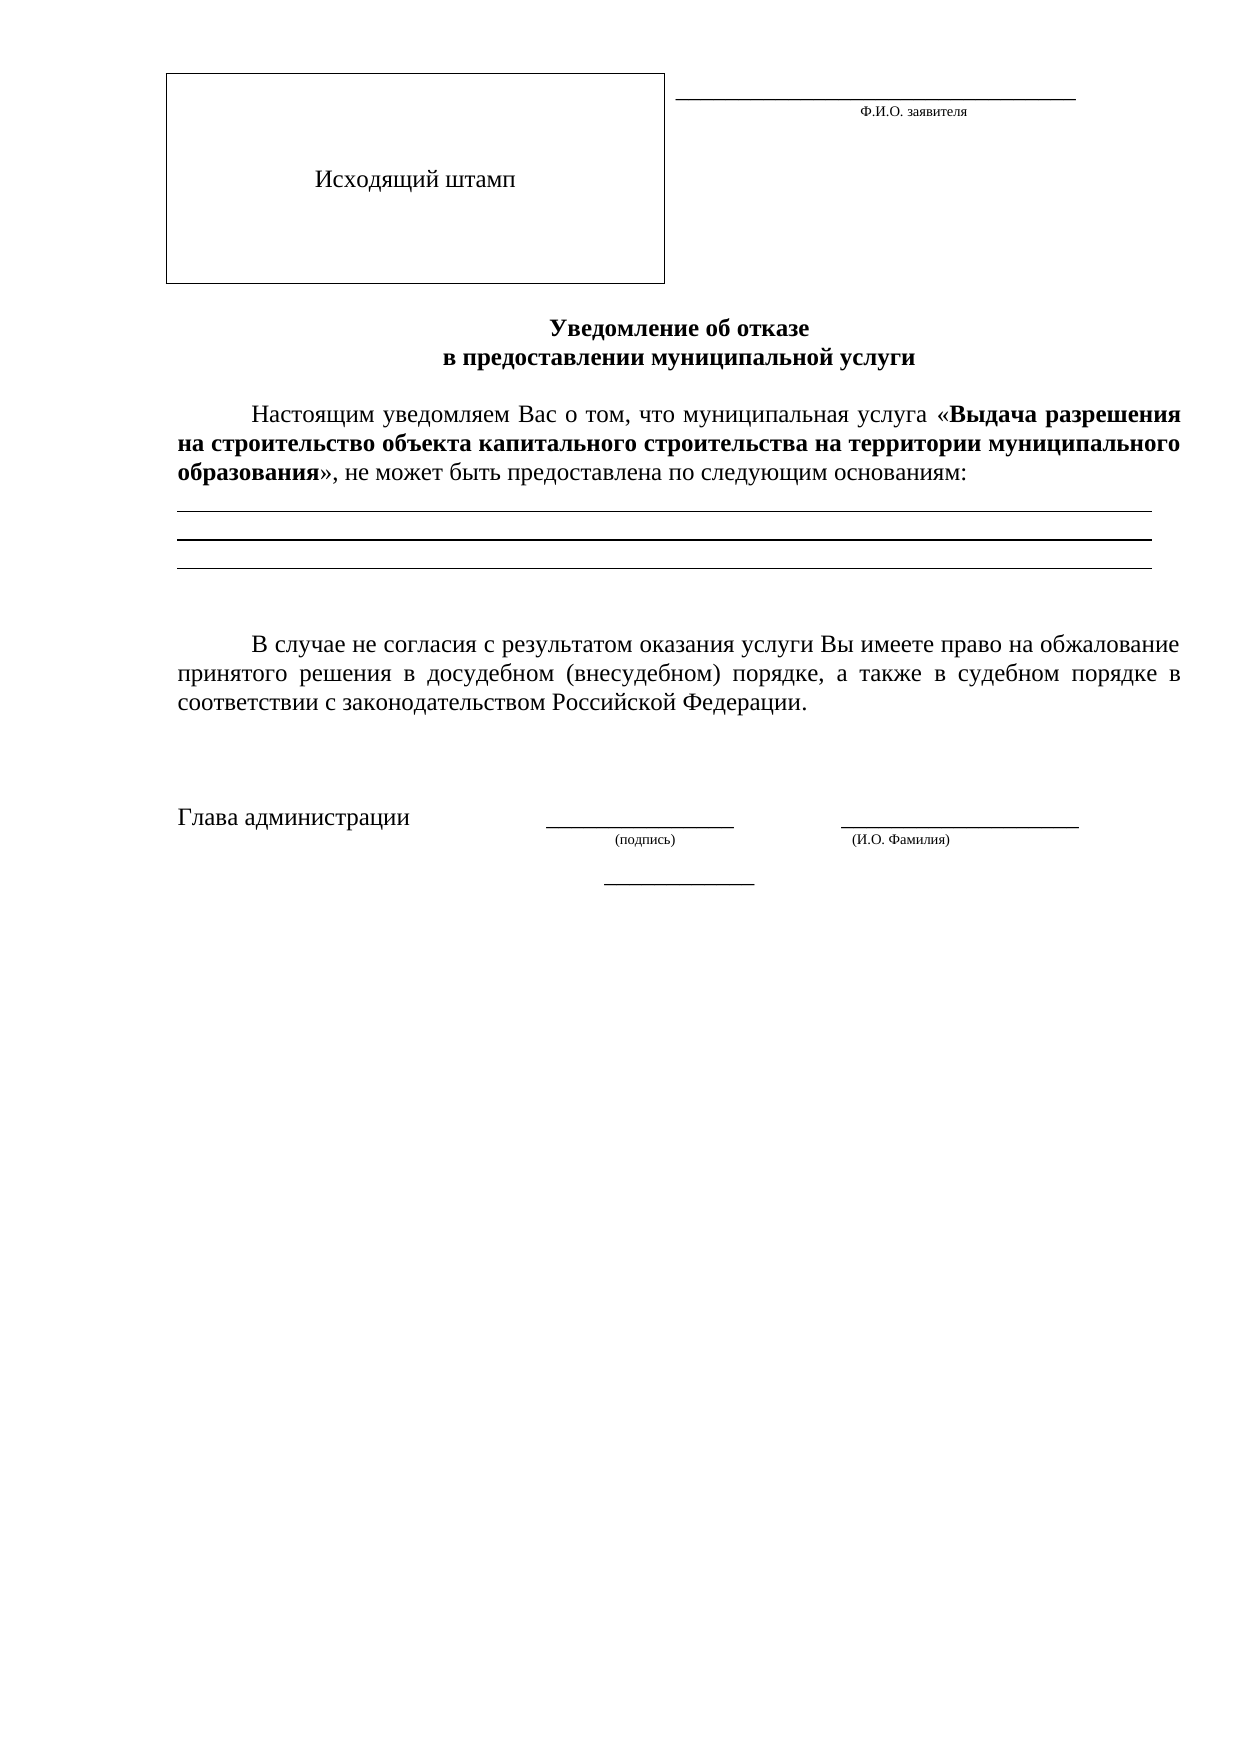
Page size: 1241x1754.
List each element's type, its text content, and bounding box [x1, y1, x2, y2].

text в предоставлении муниципальной услуги [177, 342, 1181, 371]
text Глава администрации _______________ ___________________ [177, 802, 1181, 831]
text (подпись) (И.О. Фамилия) [177, 831, 1181, 859]
table_header ________________________________ Ф.И.О. заявителя [665, 73, 1163, 283]
text В случае не согласия с результатом оказания услуги Вы имеете право на обжалование принятого решения в досудебном (внесудебном) порядке, а также в судебном порядке в соответствии с законодательством Российской Федерации. [177, 629, 1181, 716]
table_header Исходящий штамп [167, 74, 664, 283]
text ____________ [177, 859, 1181, 888]
text Настоящим уведомляем Вас о том, что муниципальная услуга «Выдача разрешения на строительство объекта капитального строительства на территории муниципального образования», не может быть предоставлена по следующим основаниям: [177, 399, 1181, 486]
text Уведомление об отказе [177, 313, 1181, 342]
